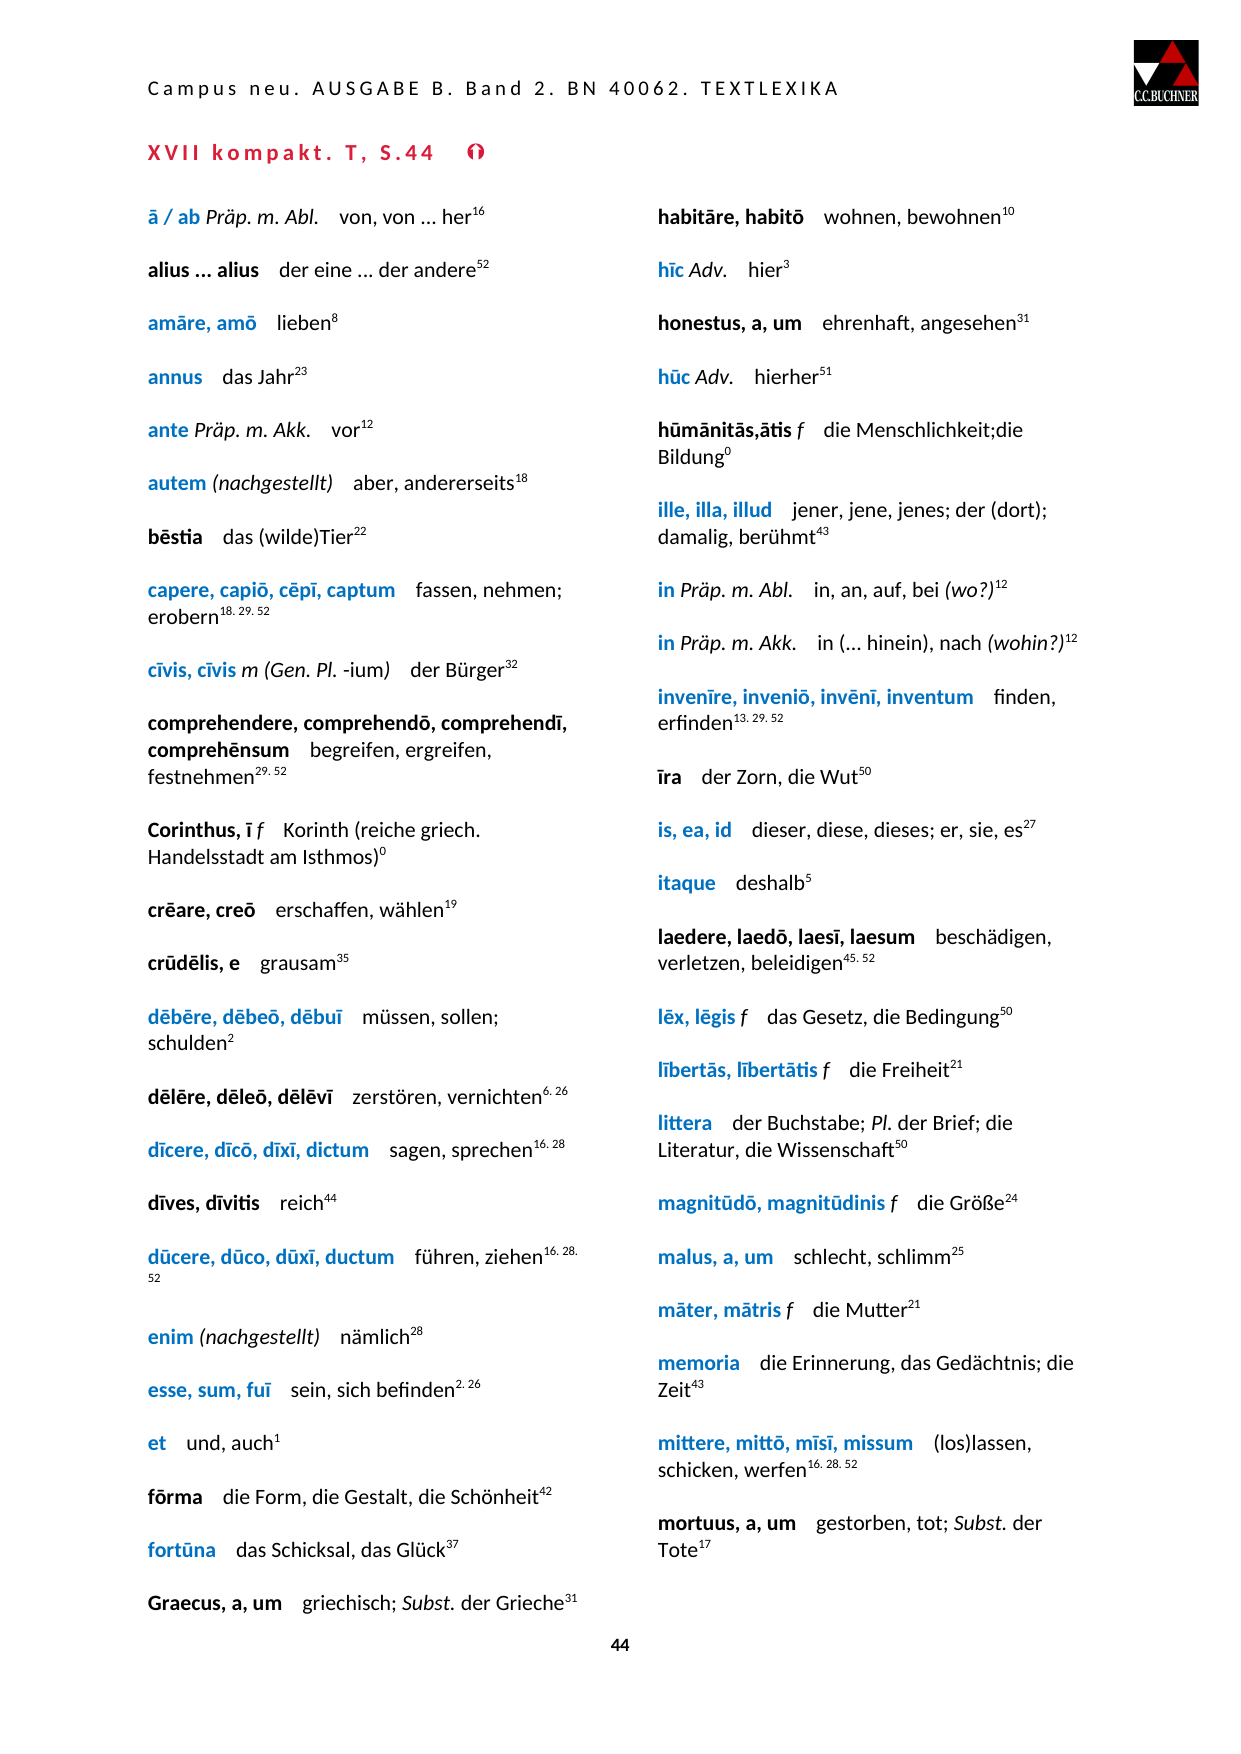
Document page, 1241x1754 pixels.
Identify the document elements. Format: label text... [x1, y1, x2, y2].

text īra der Zorn, die Wut50 [658, 763, 1092, 789]
text hūc Adv. hierher51 [658, 363, 1092, 389]
text in Präp. m. Abl. in, an, auf, bei (wo?)12 [658, 576, 1092, 603]
text dīves, dīvitis reich44 [148, 1189, 583, 1216]
text ille, illa, illud jener, jene, jenes; der (dort); damalig, berühmt43 [658, 496, 1092, 549]
text Corinthus, ī f Korinth (reiche griech. Handelsstadt am Isthmos)0 [148, 816, 583, 869]
text enim (nachgestellt) nämlich28 [148, 1323, 583, 1349]
text comprehendere, comprehendō, comprehendī, [148, 709, 583, 736]
text honestus, a, um ehrenhaft, angesehen31 [658, 309, 1092, 336]
text esse, sum, fuī sein, sich befinden2. 26 [148, 1376, 583, 1403]
text autem (nachgestellt) aber, andererseits18 [148, 469, 583, 496]
text fortūna das Schicksal, das Glück37 [148, 1536, 583, 1563]
text lēx, lēgis f das Gesetz, die Bedingung50 [658, 1003, 1092, 1029]
text malus, a, um schlecht, schlimm25 [658, 1243, 1092, 1269]
text comprehēnsum begreifen, ergreifen, festnehmen29. 52 [148, 736, 583, 789]
text hūmānitās,ātis f die Menschlichkeit;die Bildung0 [658, 416, 1092, 469]
text mortuus, a, um gestorben, tot; Subst. der Tote17 [658, 1509, 1092, 1563]
text dūcere, dūco, dūxī, ductum führen, ziehen16. 28. 52 [148, 1243, 583, 1296]
text ā / ab Präp. m. Abl. von, von ... her16 [148, 203, 583, 229]
picture [1133, 40, 1199, 106]
text is, ea, id dieser, diese, dieses; er, sie, es27 [658, 816, 1092, 843]
text XVII kompakt. T, S.44 [148, 138, 1092, 190]
text itaque deshalb5 [658, 869, 1092, 896]
text alius ... alius der eine ... der andere52 [148, 256, 583, 283]
text hīc Adv. hier3 [658, 256, 1092, 283]
text māter, mātris f die Mutter21 [658, 1296, 1092, 1323]
text dīcere, dīcō, dīxī, dictum sagen, sprechen16. 28 [148, 1136, 583, 1163]
text cīvis, cīvis m (Gen. Pl. -ium) der Bürger32 [148, 656, 583, 683]
text crūdēlis, e grausam35 [148, 949, 583, 976]
text erobern18. 29. 52 [148, 603, 583, 629]
text et und, auch1 [148, 1429, 583, 1456]
text memoria die Erinnerung, das Gedächtnis; die Zeit43 [658, 1349, 1092, 1403]
text dēlēre, dēleō, dēlēvī zerstören, vernichten6. 26 [148, 1083, 583, 1109]
text crēare, creō erschaffen, wählen19 [148, 896, 583, 923]
text laedere, laedō, laesī, laesum beschädigen, verletzen, beleidigen45. 52 [658, 923, 1092, 976]
text annus das Jahr23 [148, 363, 583, 389]
text amāre, amō lieben8 [148, 309, 583, 336]
text bēstia das (wilde)Tier22 [148, 523, 583, 549]
text mittere, mittō, mīsī, missum (los)lassen, schicken, werfen16. 28. 52 [658, 1429, 1092, 1483]
text habitāre, habitō wohnen, bewohnen10 [658, 203, 1092, 229]
text Graecus, a, um griechisch; Subst. der Grieche31 [148, 1589, 583, 1616]
text littera der Buchstabe; Pl. der Brief; die Literatur, die Wissenschaft50 [658, 1109, 1092, 1163]
text invenīre, inveniō, invēnī, inventum finden, erfinden13. 29. 52 [658, 683, 1092, 736]
text dēbēre, dēbeō, dēbuī müssen, sollen; schulden2 [148, 1003, 583, 1056]
text magnitūdō, magnitūdinis f die Größe24 [658, 1189, 1092, 1216]
text lībertās, lībertātis f die Freiheit21 [658, 1056, 1092, 1083]
text fōrma die Form, die Gestalt, die Schönheit42 [148, 1483, 583, 1509]
text capere, capiō, cēpī, captum fassen, nehmen; [148, 576, 583, 603]
text ante Präp. m. Akk. vor12 [148, 416, 583, 443]
text in Präp. m. Akk. in (... hinein), nach (wohin?)12 [658, 629, 1092, 656]
